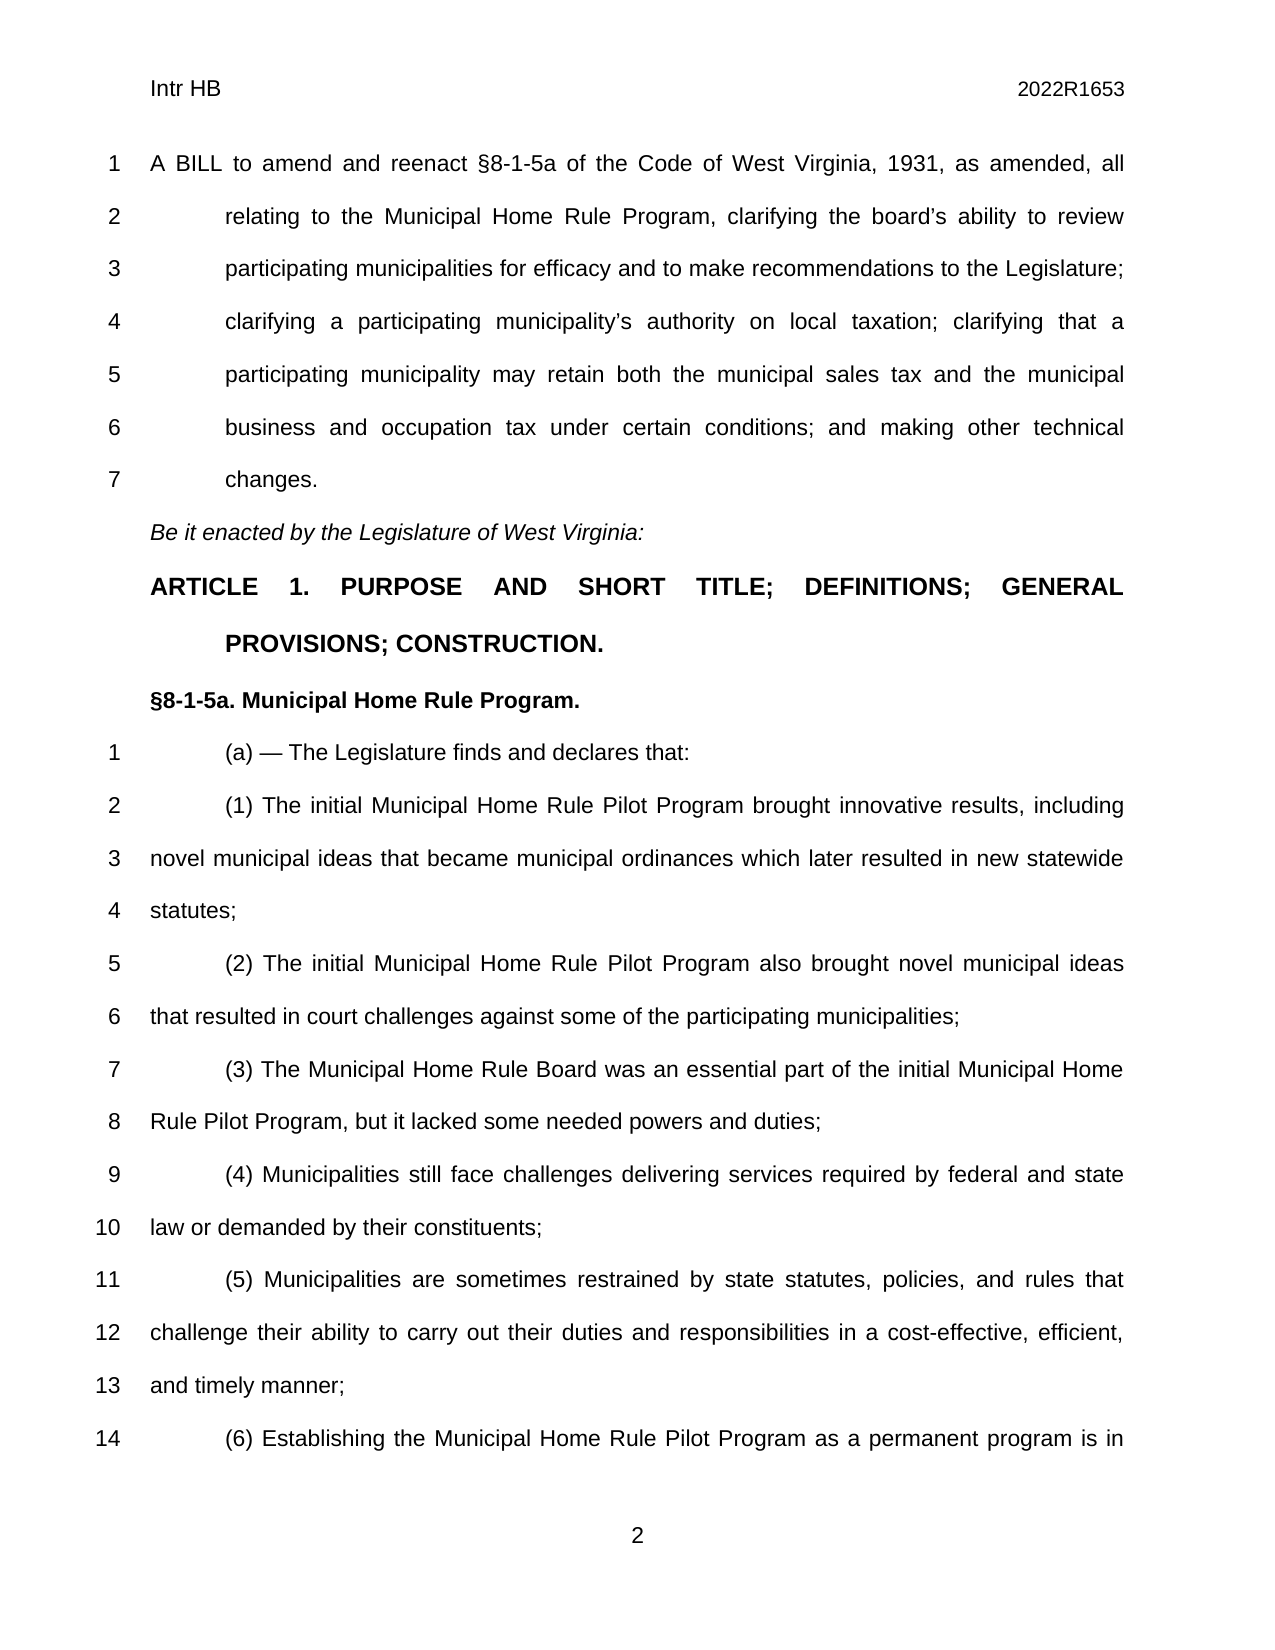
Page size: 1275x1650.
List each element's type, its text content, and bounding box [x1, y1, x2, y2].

subtitle §8-1-5a. Municipal Home Rule Program. [150, 687, 1125, 713]
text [150, 1424, 1125, 1451]
text (3) The Municipal Home Rule Board was an essential part of the initial Municipal Home Rule Pilot Program, but it lacked some needed powers and duties; [150, 1056, 1125, 1135]
text (4) Municipalities still face challenges delivering services required by federal and state law or demanded by their constituents; [150, 1161, 1125, 1240]
text (2) The initial Municipal Home Rule Pilot Program also brought novel municipal ideas that resulted in court challenges against some of the participating municipalities; [150, 950, 1125, 1029]
text (1) The initial Municipal Home Rule Pilot Program brought innovative results, including novel municipal ideas that became municipal ordinances which later resulted in new statewide statutes; [150, 792, 1125, 924]
text (5) Municipalities are sometimes restrained by state statutes, policies, and rules that challenge their ability to carry out their duties and responsibilities in a cost-effective, efficient, and timely manner; [150, 1266, 1125, 1398]
text (a) — The Legislature finds and declares that: [150, 739, 1125, 766]
title A BILL to amend and reenact §8-1-5a of the Code of West Virginia, 1931, as amended, all relating to the Municipal Home Rule Program, clarifying the board’s ability to review participating municipalities for efficacy and to make recommendations to the Legislature; clarifying a participating municipality’s authority on local taxation; clarifying that a participating municipality may retain both the municipal sales tax and the municipal business and occupation tax under certain conditions; and making other technical changes. [150, 150, 1125, 493]
subtitle ARTICLE 1. PURPOSE AND SHORT TITLE; DEFINITIONS; GENERAL PROVISIONS; CONSTRUCTION. [150, 572, 1125, 658]
text Be it enacted by the Legislature of West Virginia: [150, 519, 1125, 545]
